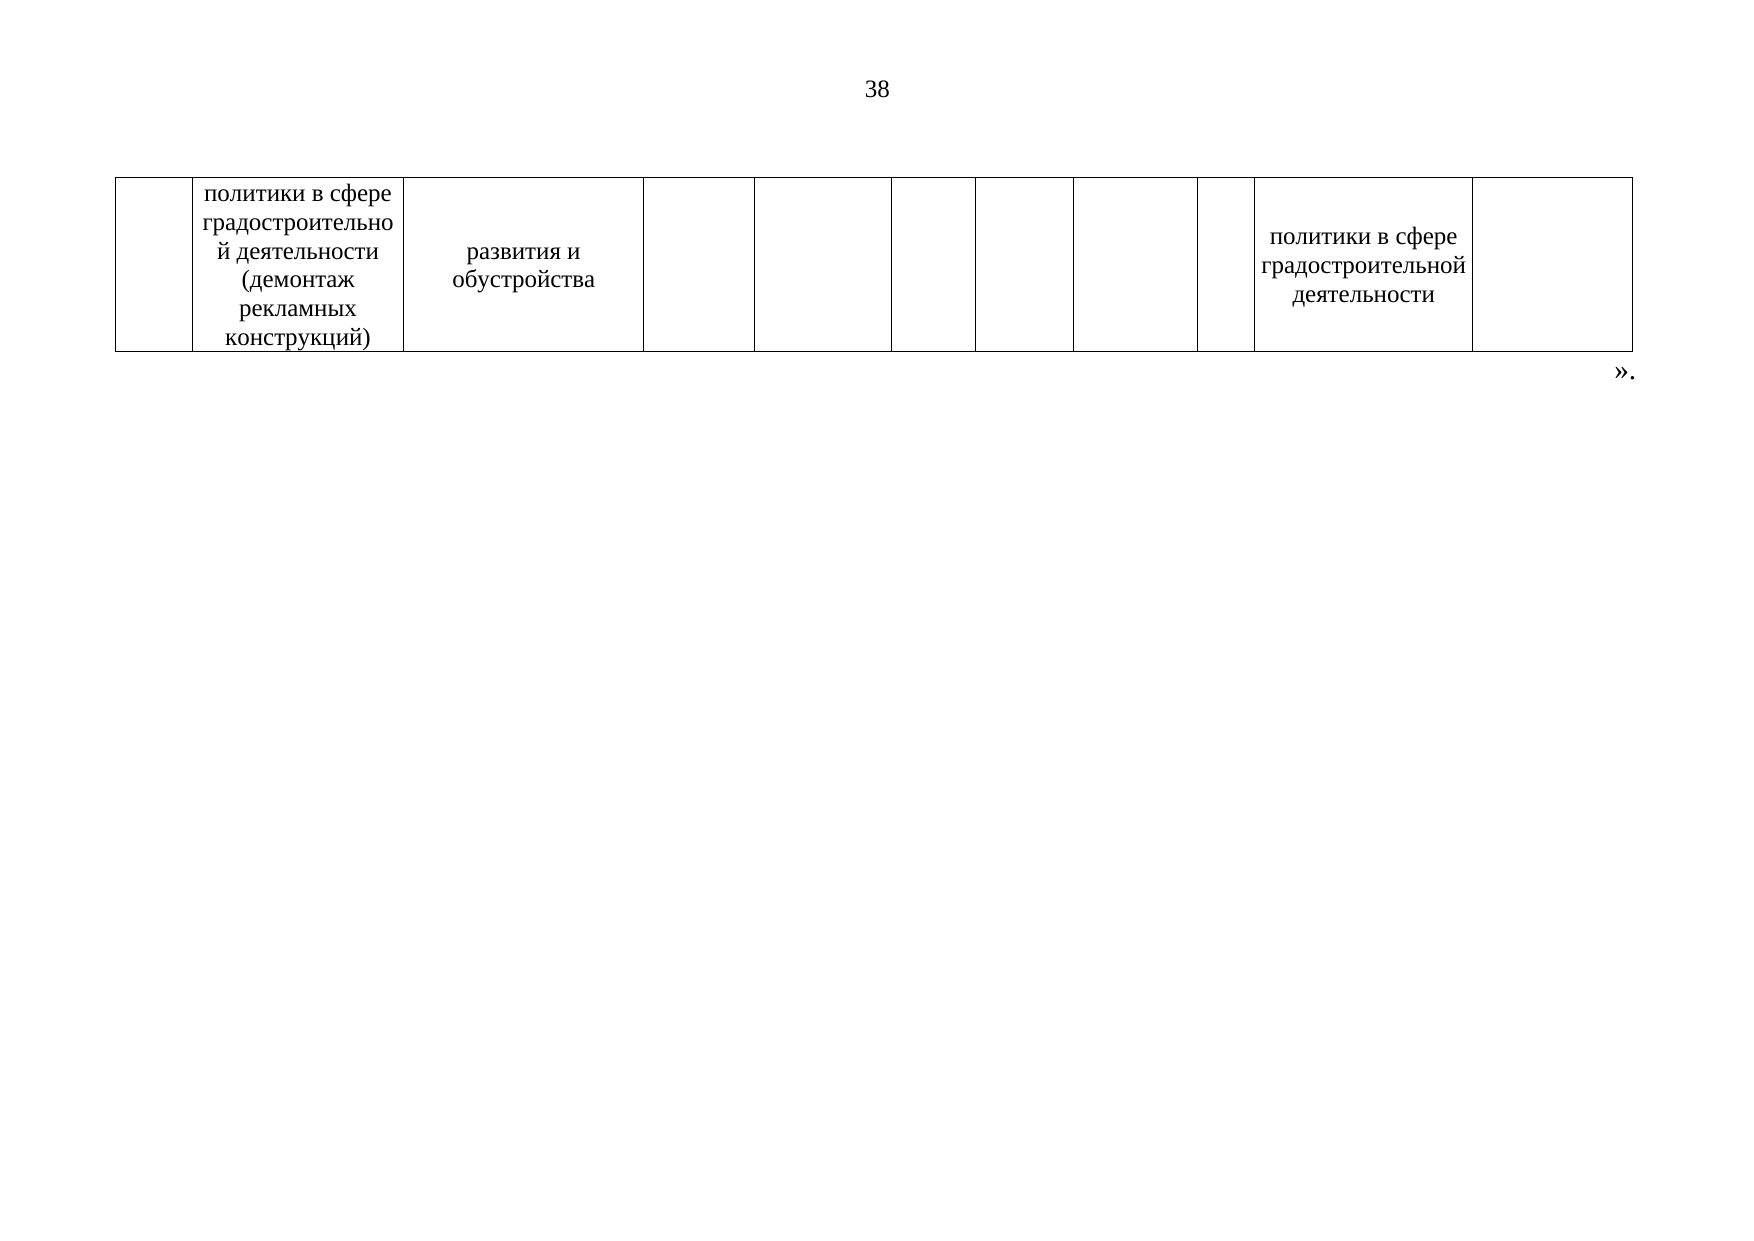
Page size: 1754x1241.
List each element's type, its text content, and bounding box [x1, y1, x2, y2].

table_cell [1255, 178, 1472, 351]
text ». [561, 352, 1636, 385]
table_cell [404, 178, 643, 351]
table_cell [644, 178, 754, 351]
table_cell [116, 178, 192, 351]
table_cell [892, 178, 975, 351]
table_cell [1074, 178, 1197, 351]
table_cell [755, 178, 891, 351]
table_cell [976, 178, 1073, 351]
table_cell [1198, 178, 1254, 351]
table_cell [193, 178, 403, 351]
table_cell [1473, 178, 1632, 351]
